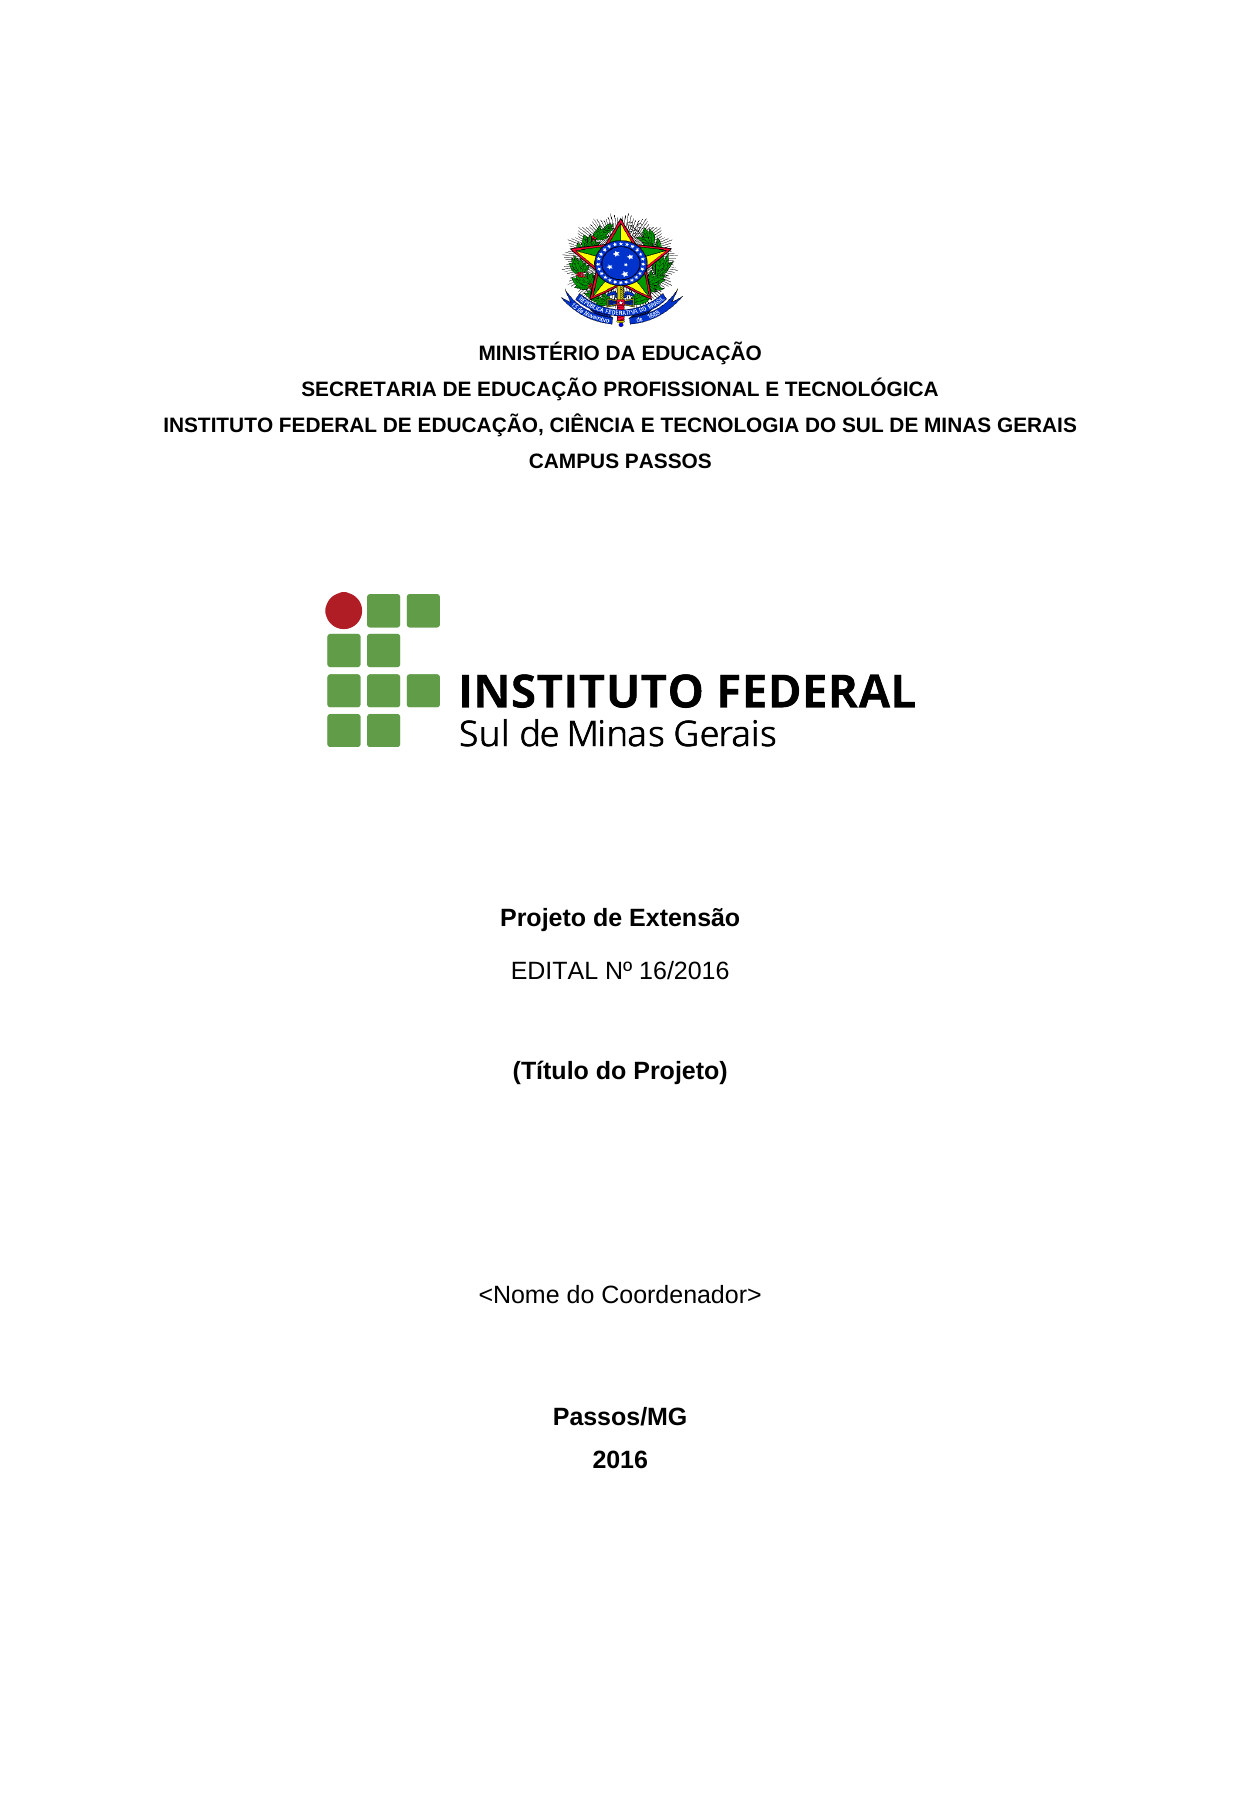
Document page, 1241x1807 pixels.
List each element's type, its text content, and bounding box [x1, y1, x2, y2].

picture [554, 210, 686, 329]
text INSTITUTO FEDERAL DE EDUCAÇÃO, CIÊNCIA E TECNOLOGIA DO SUL DE MINAS GERAIS [148, 413, 1092, 437]
text <Nome do Coordenador> [148, 1280, 1092, 1308]
text Projeto de Extensão [148, 903, 1092, 932]
text EDITAL Nº 16/2016 [148, 956, 1092, 985]
text 2016 [148, 1445, 1092, 1474]
text (Título do Projeto) [148, 1056, 1092, 1085]
picture [325, 592, 915, 747]
text SECRETARIA DE EDUCAÇÃO PROFISSIONAL E TECNOLÓGICA [148, 377, 1092, 401]
text Passos/MG [148, 1402, 1092, 1431]
text CAMPUS PASSOS [148, 449, 1092, 473]
text MINISTÉRIO DA EDUCAÇÃO [148, 341, 1092, 365]
